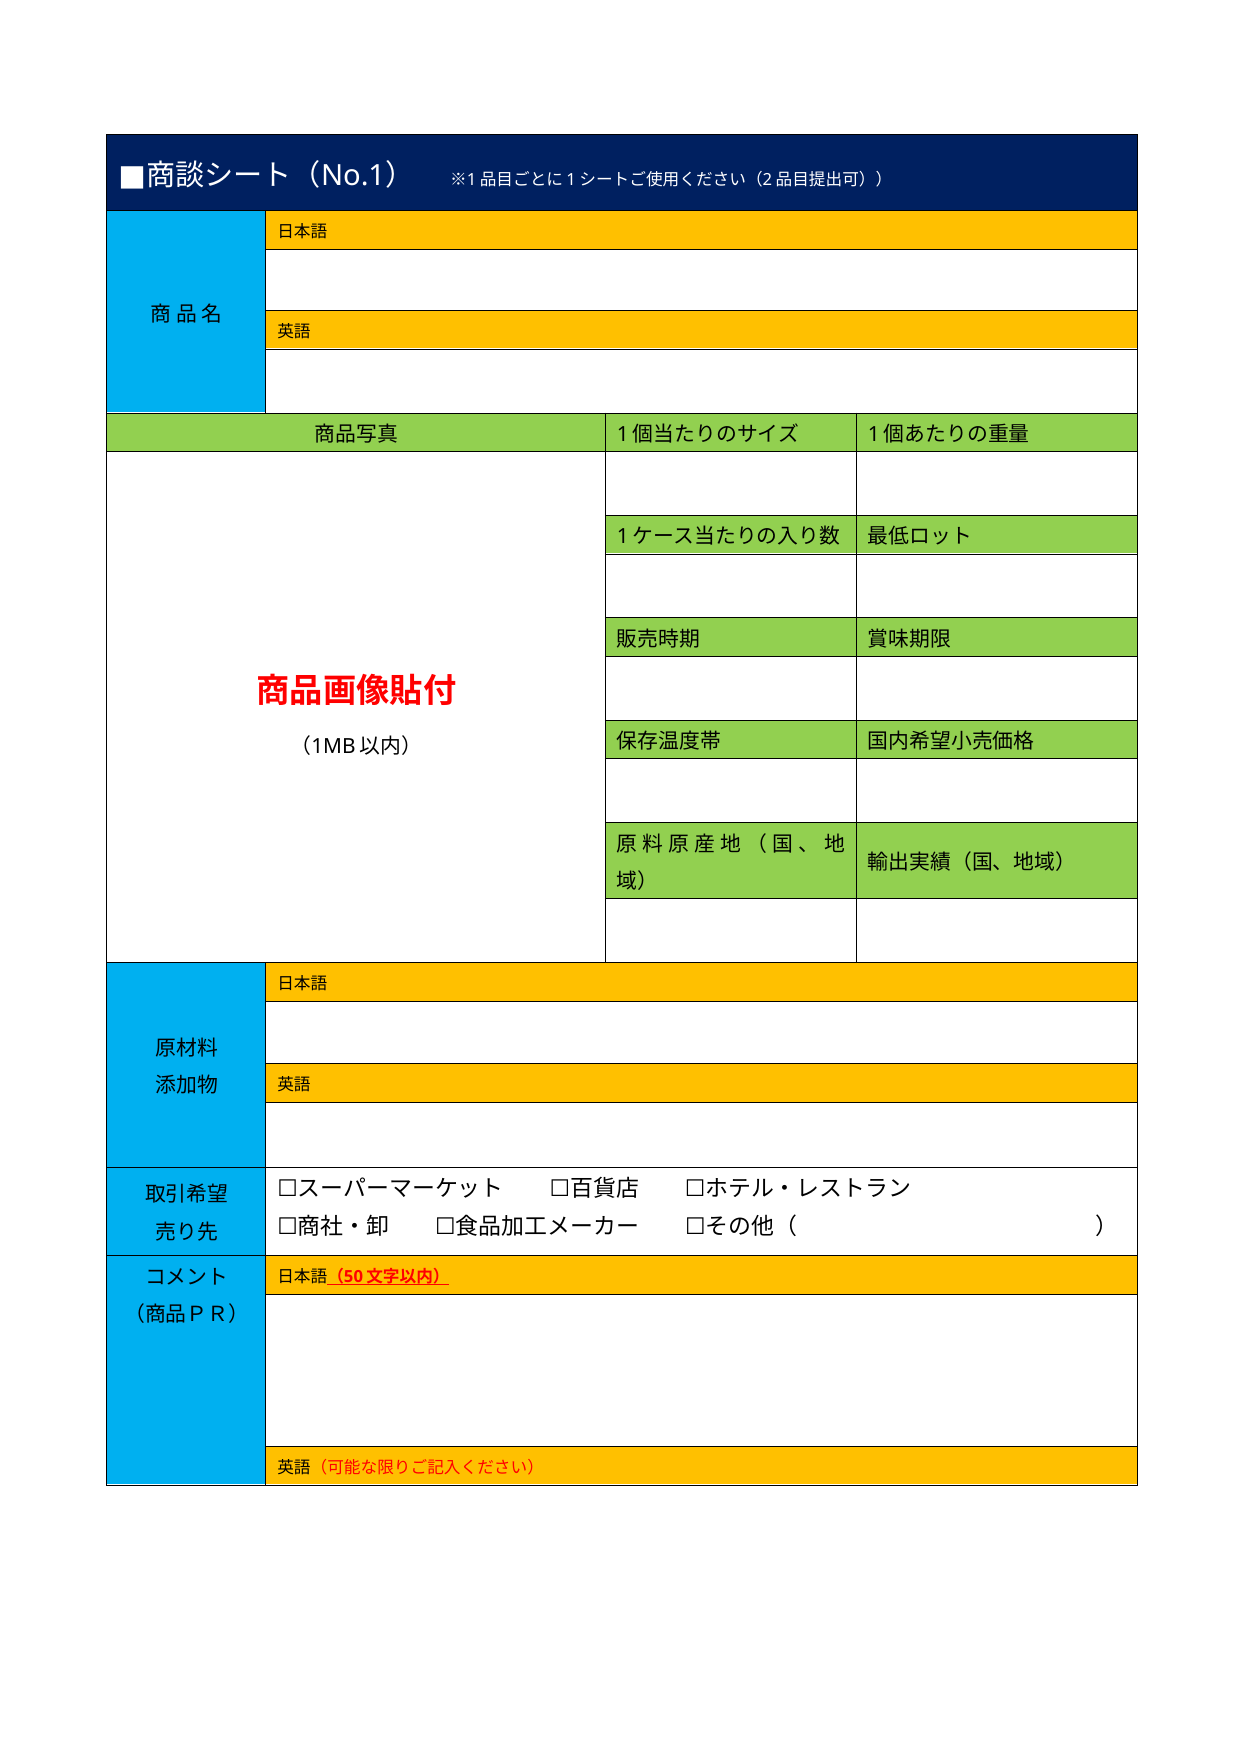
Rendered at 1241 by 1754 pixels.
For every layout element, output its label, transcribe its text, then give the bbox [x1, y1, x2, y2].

table_header ■商談シート（No.1） ※1品目ごとに1シートご使用ください（2品目提出可）） [107, 135, 1137, 210]
table_cell スーパーマーケット 百貨店 ホテル・レストラン 商社・卸 食品加工メーカー その他（ ） [266, 1168, 1137, 1255]
table_cell 英語 [266, 1064, 1137, 1102]
table_cell 賞味期限 [857, 618, 1137, 656]
table_cell 商品画像貼付 （1MB以内） [107, 452, 605, 962]
table_cell 最低ロット [857, 516, 1137, 553]
table_cell 原料原産地（国、地域） [606, 823, 856, 898]
table_cell 1ケース当たりの入り数 [606, 516, 856, 553]
table_cell 原材料 添加物 [107, 963, 265, 1167]
table_cell 販売時期 [606, 618, 856, 656]
table_cell コメント （商品ＰＲ） [107, 1256, 265, 1484]
table_cell 輸出実績（国、地域） [857, 823, 1137, 898]
table_cell [606, 657, 856, 720]
table_cell 日本語 [266, 963, 1137, 1001]
table_cell 1個当たりのサイズ [606, 414, 856, 451]
table_cell 1個あたりの重量 [857, 414, 1137, 451]
table_cell 英語 [266, 311, 1137, 348]
table_cell [857, 555, 1137, 617]
table_cell [857, 899, 1137, 962]
table_cell [606, 899, 856, 962]
table_cell [266, 250, 1137, 310]
table_cell [266, 1002, 1137, 1063]
table_cell [266, 1295, 1137, 1446]
table_cell [266, 350, 1137, 412]
table_cell [857, 452, 1137, 515]
table_cell 国内希望小売価格 [857, 721, 1137, 758]
table_cell 商品写真 [107, 414, 605, 451]
table_cell 保存温度帯 [606, 721, 856, 758]
table_cell 商 品 名 [107, 211, 265, 412]
table_cell [857, 657, 1137, 720]
table_cell [606, 555, 856, 617]
table_cell [606, 452, 856, 515]
table_cell 日本語（50文字以内） [266, 1256, 1137, 1294]
table_cell 取引希望 売り先 [107, 1168, 265, 1255]
table_cell 英語（可能な限りご記入ください） [266, 1447, 1137, 1484]
table_cell 日本語 [266, 211, 1137, 249]
table_cell [606, 759, 856, 822]
table_cell [266, 1103, 1137, 1167]
table_cell [857, 759, 1137, 822]
